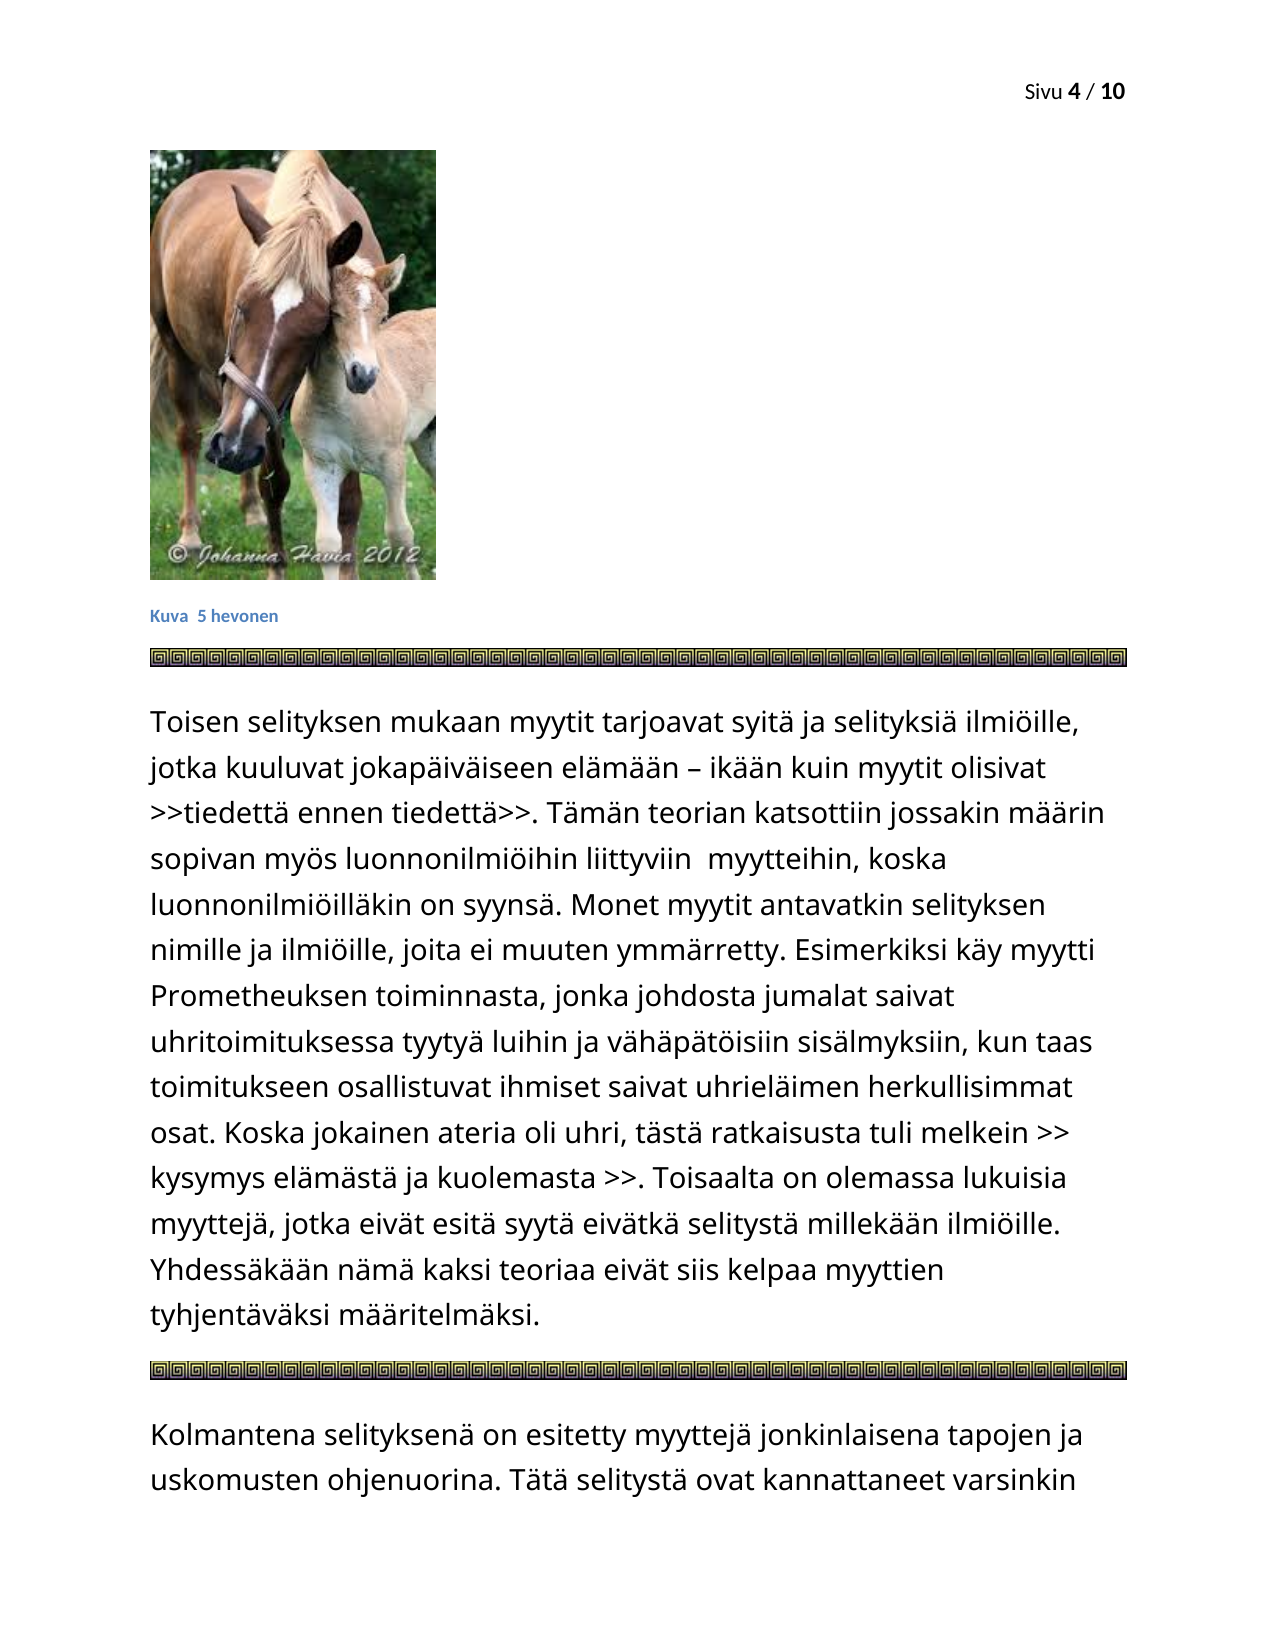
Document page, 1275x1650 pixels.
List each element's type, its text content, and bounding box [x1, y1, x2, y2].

text Kuva 5 hevonen [150, 605, 1125, 628]
text Toisen selityksen mukaan myytit tarjoavat syitä ja selityksiä ilmiöille, jotka kuuluvat jokapäiväiseen elämään – ikään kuin myytit olisivat >>tiedettä ennen tiedettä>>. Tämän teorian katsottiin jossakin määrin sopivan myös luonnonilmiöihin liittyviin myytteihin, koska luonnonilmiöilläkin on syynsä. Monet myytit antavatkin selityksen nimille ja ilmiöille, joita ei muuten ymmärretty. Esimerkiksi käy myytti Prometheuksen toiminnasta, jonka johdosta jumalat saivat uhritoimituksessa tyytyä luihin ja vähäpätöisiin sisälmyksiin, kun taas toimitukseen osallistuvat ihmiset saivat uhrieläimen herkullisimmat osat. Koska jokainen ateria oli uhri, tästä ratkaisusta tuli melkein >> kysymys elämästä ja kuolemasta >>. Toisaalta on olemassa lukuisia myyttejä, jotka eivät esitä syytä eivätkä selitystä millekään ilmiöille. Yhdessäkään nämä kaksi teoriaa eivät siis kelpaa myyttien tyhjentäväksi määritelmäksi. [150, 701, 1125, 1334]
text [150, 1414, 1125, 1499]
picture [150, 648, 1127, 667]
picture [150, 150, 436, 580]
picture [150, 1361, 1127, 1380]
